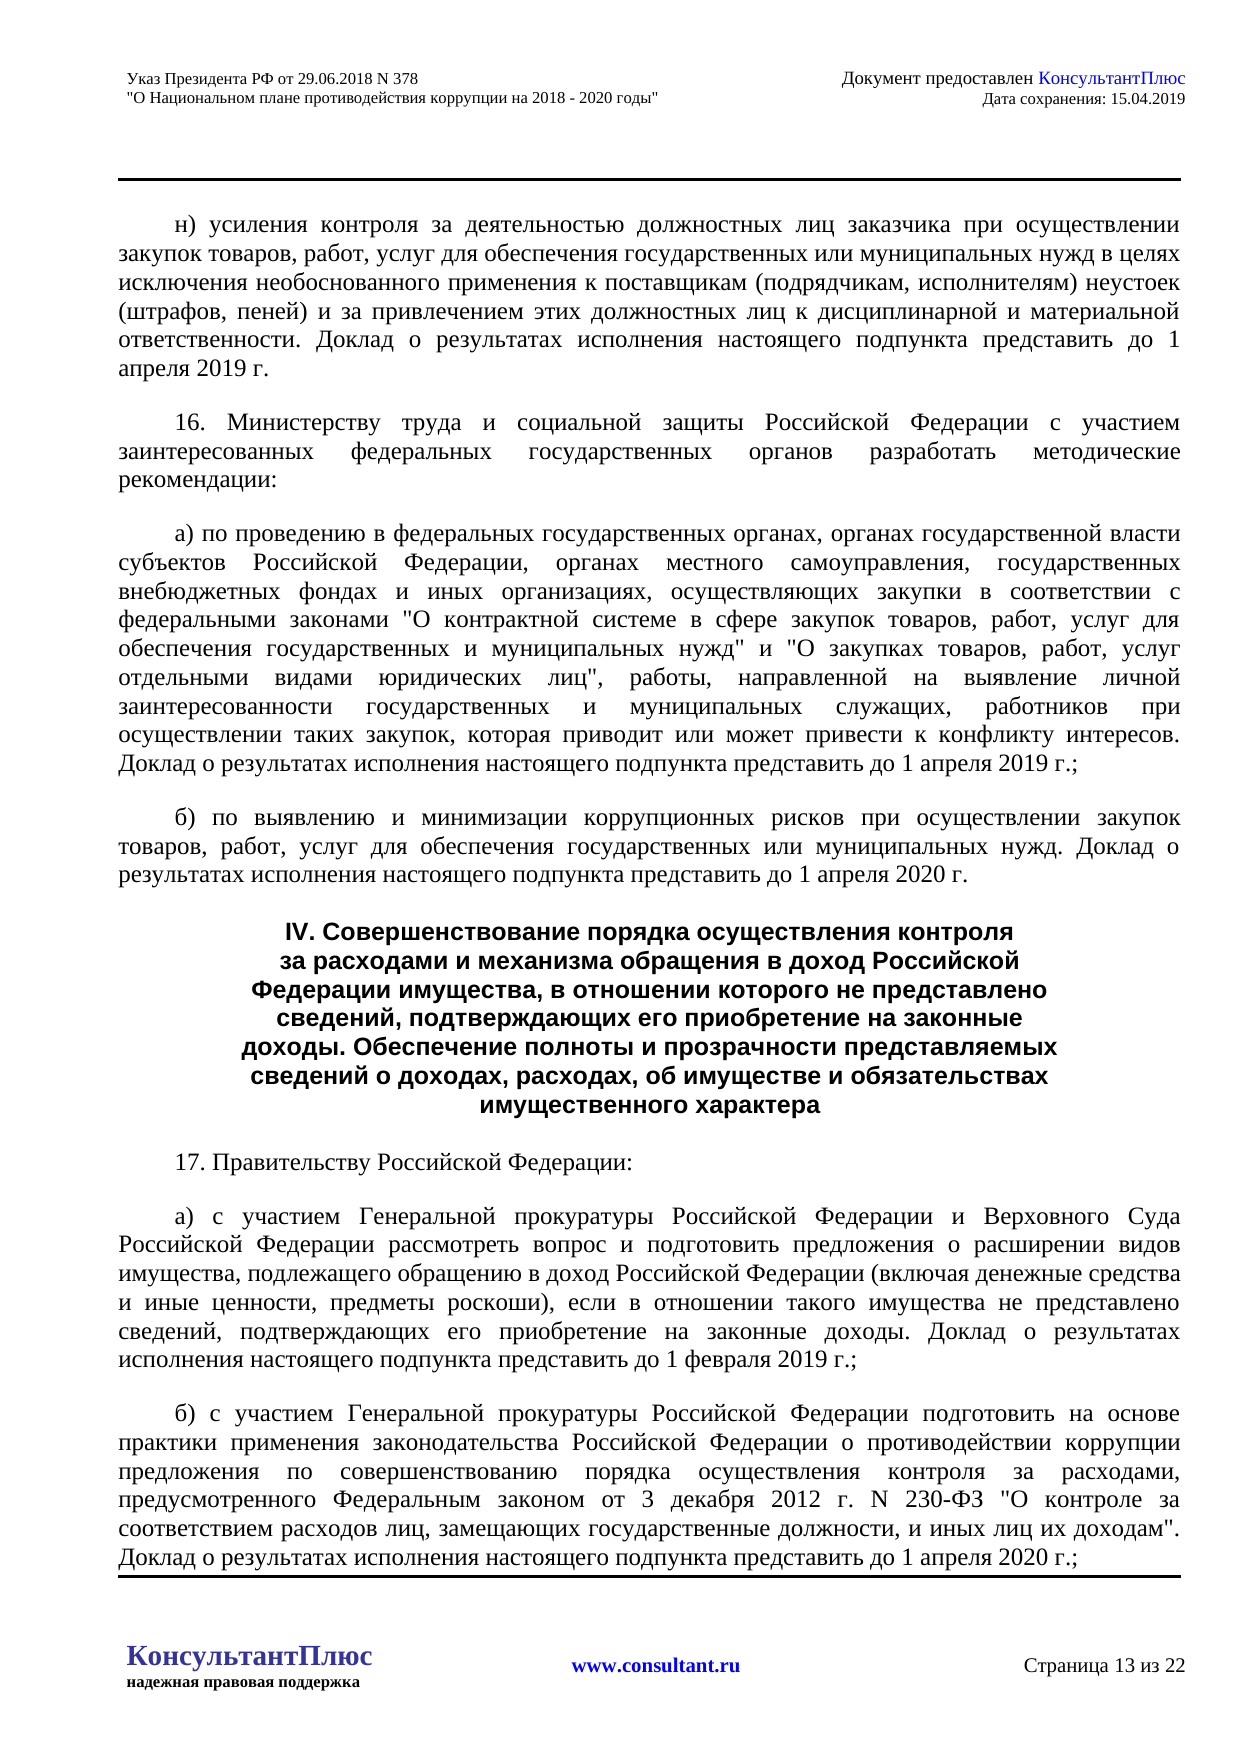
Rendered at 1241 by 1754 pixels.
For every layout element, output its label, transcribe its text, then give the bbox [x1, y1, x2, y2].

text н) усиления контроля за деятельностью должностных лиц заказчика при осуществлении закупок товаров, работ, услуг для обеспечения государственных или муниципальных нужд в целях исключения необоснованного применения к поставщикам (подрядчикам, исполнителям) неустоек (штрафов, пеней) и за привлечением этих должностных лиц к дисциплинарной и материальной ответственности. Доклад о результатах исполнения настоящего подпункта представить до 1 апреля 2019 г. [118, 209, 1181, 382]
title имущественного характера [118, 1089, 1181, 1118]
title за расходами и механизма обращения в доход Российской [118, 946, 1181, 974]
text а) с участием Генеральной прокуратуры Российской Федерации и Верховного Суда Российской Федерации рассмотреть вопрос и подготовить предложения о расширении видов имущества, подлежащего обращению в доход Российской Федерации (включая денежные средства и иные ценности, предметы роскоши), если в отношении такого имущества не представлено сведений, подтверждающих его приобретение на законные доходы. Доклад о результатах исполнения настоящего подпункта представить до 1 февраля 2019 г.; [118, 1201, 1181, 1373]
title доходы. Обеспечение полноты и прозрачности представляемых [118, 1032, 1181, 1061]
title сведений, подтверждающих его приобретение на законные [118, 1003, 1181, 1032]
text б) с участием Генеральной прокуратуры Российской Федерации подготовить на основе практики применения законодательства Российской Федерации о противодействии коррупции предложения по совершенствованию порядка осуществления контроля за расходами, предусмотренного Федеральным законом от 3 декабря 2012 г. N 230-ФЗ "О контроле за соответствием расходов лиц, замещающих государственные должности, и иных лиц их доходам". Доклад о результатах исполнения настоящего подпункта представить до 1 апреля 2020 г.; [118, 1398, 1181, 1571]
title сведений о доходах, расходах, об имуществе и обязательствах [118, 1061, 1181, 1089]
text б) по выявлению и минимизации коррупционных рисков при осуществлении закупок товаров, работ, услуг для обеспечения государственных или муниципальных нужд. Доклад о результатах исполнения настоящего подпункта представить до 1 апреля 2020 г. [118, 802, 1181, 888]
text а) по проведению в федеральных государственных органах, органах государственной власти субъектов Российской Федерации, органах местного самоуправления, государственных внебюджетных фондах и иных организациях, осуществляющих закупки в соответствии с федеральными законами "О контрактной системе в сфере закупок товаров, работ, услуг для обеспечения государственных и муниципальных нужд" и "О закупках товаров, работ, услуг отдельными видами юридических лиц", работы, направленной на выявление личной заинтересованности государственных и муниципальных служащих, работников при осуществлении таких закупок, которая приводит или может привести к конфликту интересов. Доклад о результатах исполнения настоящего подпункта представить до 1 апреля 2019 г.; [118, 518, 1181, 777]
text 16. Министерству труда и социальной защиты Российской Федерации с участием заинтересованных федеральных государственных органов разработать методические рекомендации: [118, 407, 1181, 493]
title IV. Совершенствование порядка осуществления контроля [118, 917, 1181, 946]
title Федерации имущества, в отношении которого не представлено [118, 974, 1181, 1003]
text 17. Правительству Российской Федерации: [118, 1147, 1181, 1176]
